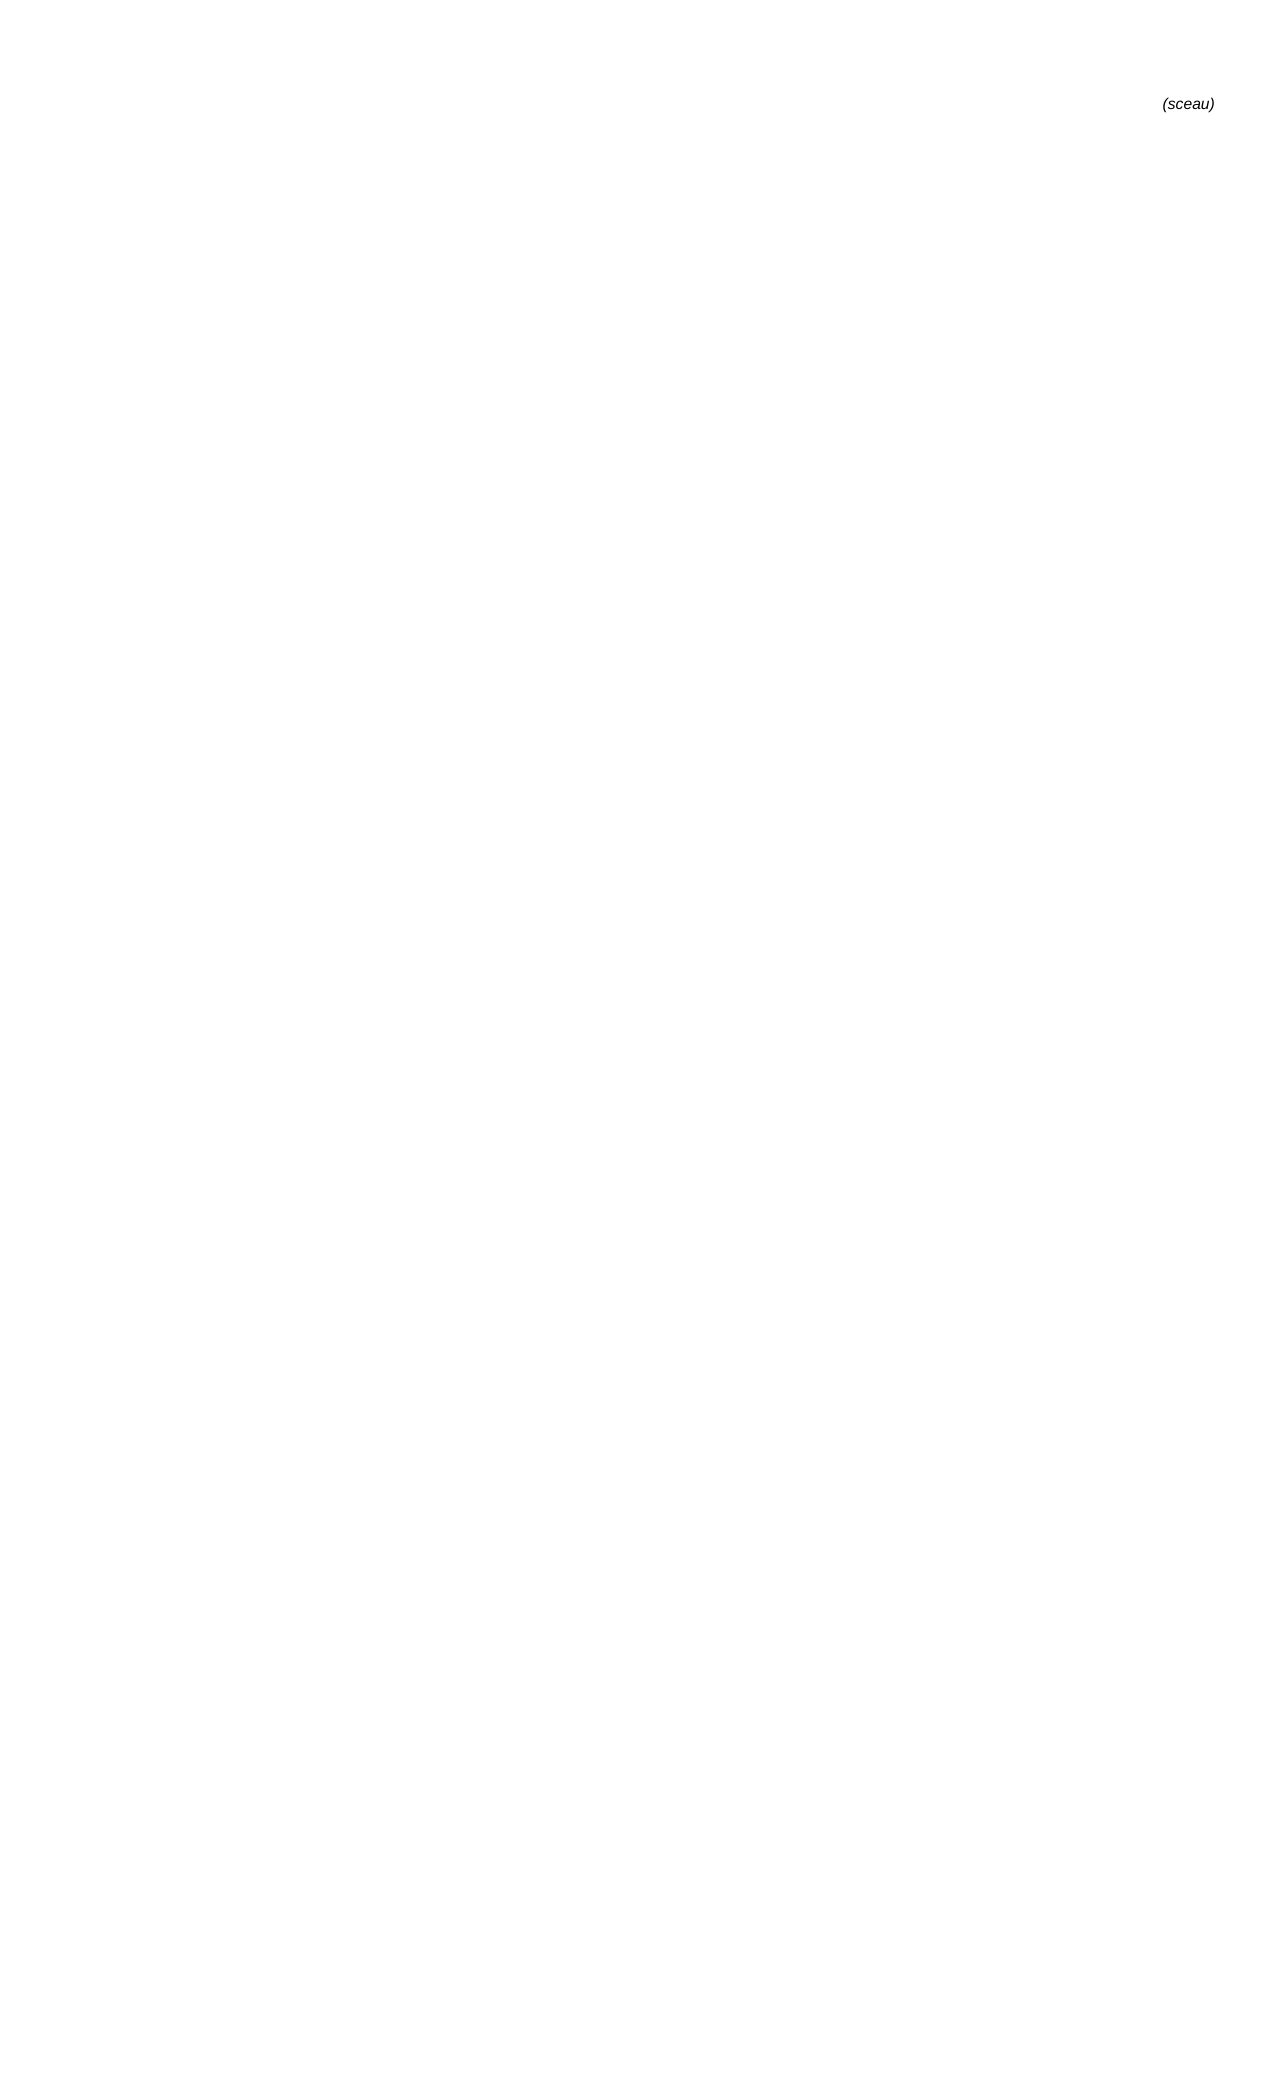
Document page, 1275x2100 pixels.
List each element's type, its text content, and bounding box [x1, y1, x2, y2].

text (sceau) [59, 95, 1216, 113]
